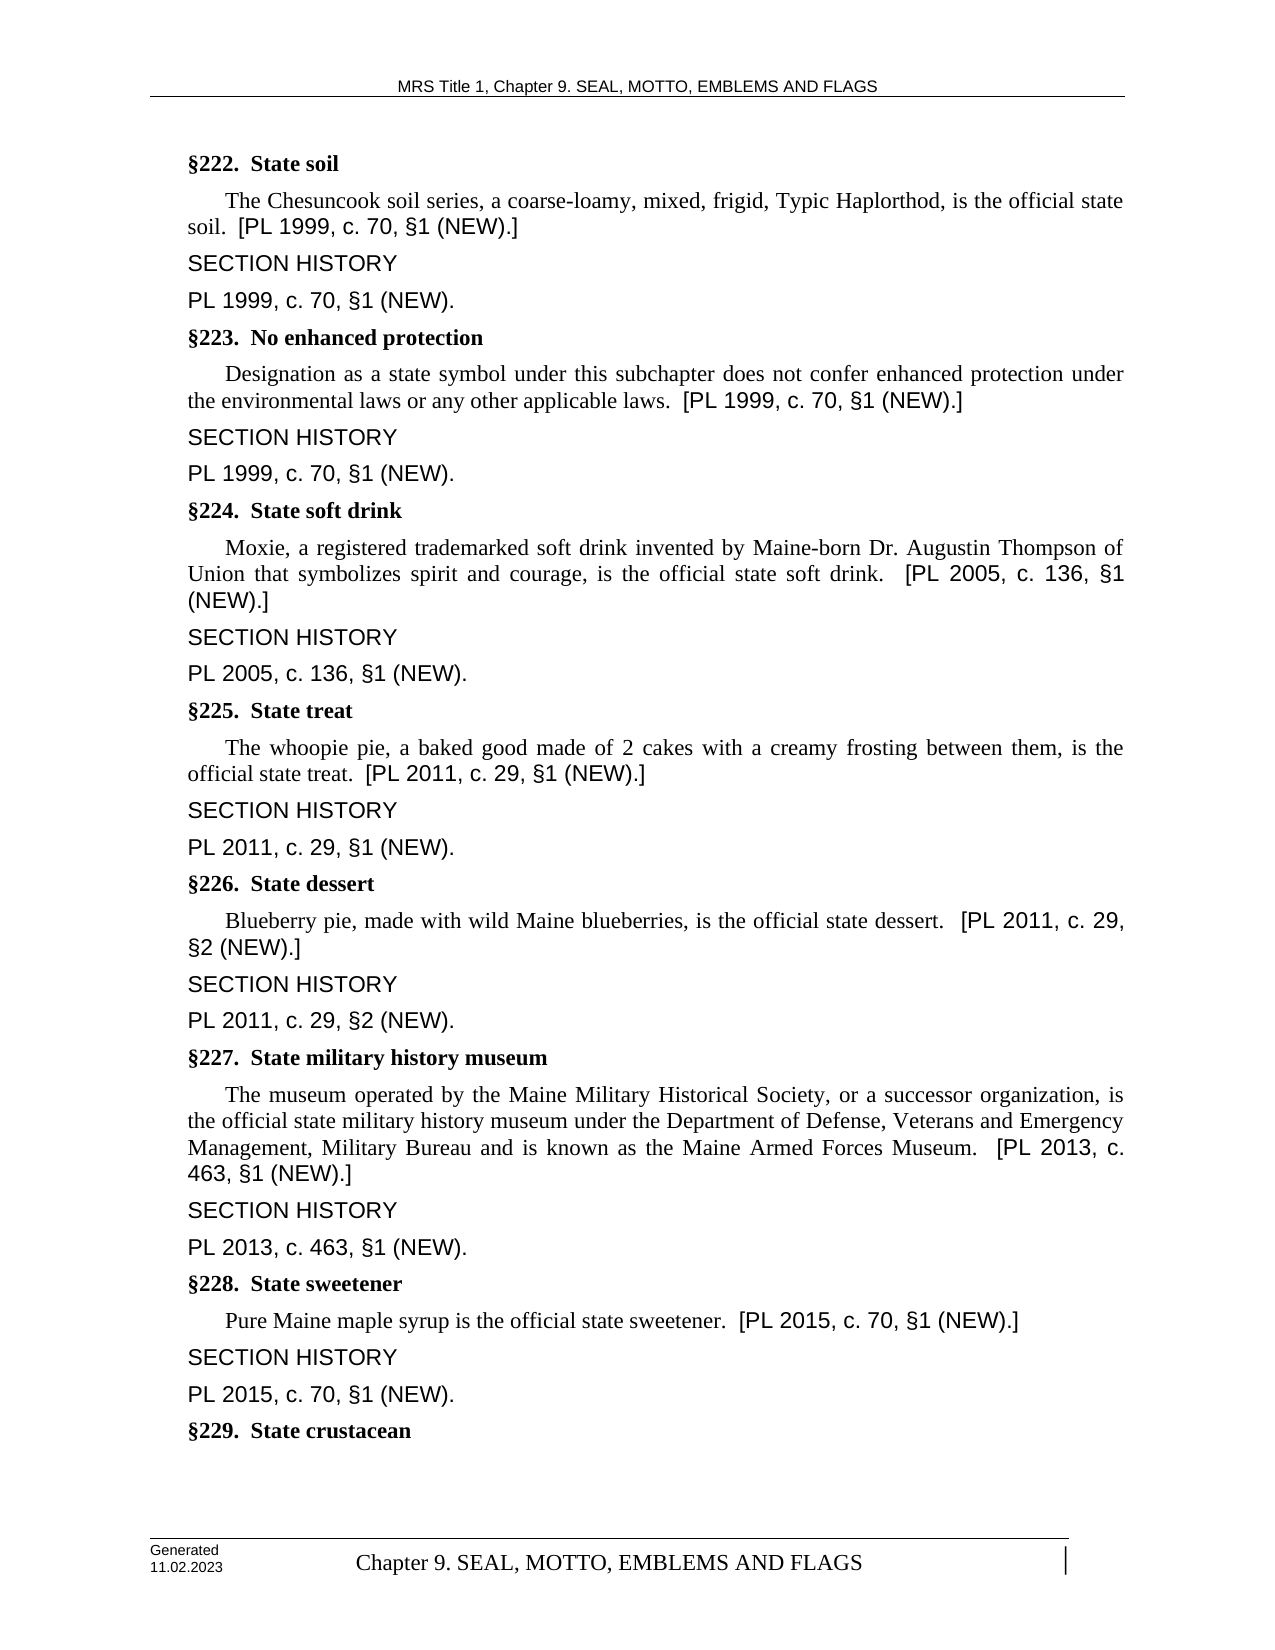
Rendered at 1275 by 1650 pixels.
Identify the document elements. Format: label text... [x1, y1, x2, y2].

text §229. State crustacean [187, 1417, 1125, 1444]
text PL 2013, c. 463, §1 (NEW). [187, 1233, 1125, 1260]
text The whoopie pie, a baked good made of 2 cakes with a creamy frosting between them, is the official state treat. [PL 2011, c. 29, §1 (NEW).] [187, 734, 1125, 787]
text SECTION HISTORY [187, 971, 1125, 997]
text PL 1999, c. 70, §1 (NEW). [187, 460, 1125, 487]
text The museum operated by the Maine Military Historical Society, or a successor organization, is the official state military history museum under the Department of Defense, Veterans and Emergency Management, Military Bureau and is known as the Maine Armed Forces Museum. [PL 2013, c. 463, §1 (NEW).] [187, 1081, 1125, 1186]
text The Chesuncook soil series, a coarse-loamy, mixed, frigid, Typic Haplorthod, is the official state soil. [PL 1999, c. 70, §1 (NEW).] [187, 187, 1125, 239]
text PL 2011, c. 29, §1 (NEW). [187, 834, 1125, 860]
text SECTION HISTORY [187, 1344, 1125, 1370]
text PL 2011, c. 29, §2 (NEW). [187, 1007, 1125, 1034]
text PL 1999, c. 70, §1 (NEW). [187, 287, 1125, 313]
text §223. No enhanced protection [187, 323, 1125, 350]
text Designation as a state symbol under this subchapter does not confer enhanced protection under the environmental laws or any other applicable laws. [PL 1999, c. 70, §1 (NEW).] [187, 360, 1125, 413]
text §226. State dessert [187, 871, 1125, 897]
text SECTION HISTORY [187, 423, 1125, 450]
text §222. State soil [187, 150, 1125, 176]
text SECTION HISTORY [187, 797, 1125, 823]
text PL 2005, c. 136, §1 (NEW). [187, 660, 1125, 687]
text SECTION HISTORY [187, 250, 1125, 276]
text Blueberry pie, made with wild Maine blueberries, is the official state dessert. [PL 2011, c. 29, §2 (NEW).] [187, 907, 1125, 960]
text §227. State military history museum [187, 1044, 1125, 1070]
text PL 2015, c. 70, §1 (NEW). [187, 1381, 1125, 1407]
text §224. State soft drink [187, 497, 1125, 523]
text Moxie, a registered trademarked soft drink invented by Maine-born Dr. Augustin Thompson of Union that symbolizes spirit and courage, is the official state soft drink. [PL 2005, c. 136, §1 (NEW).] [187, 534, 1125, 613]
text §228. State sweetener [187, 1270, 1125, 1297]
text SECTION HISTORY [187, 623, 1125, 650]
text Pure Maine maple syrup is the official state sweetener. [PL 2015, c. 70, §1 (NEW).] [187, 1307, 1125, 1333]
text §225. State treat [187, 697, 1125, 723]
text SECTION HISTORY [187, 1197, 1125, 1223]
